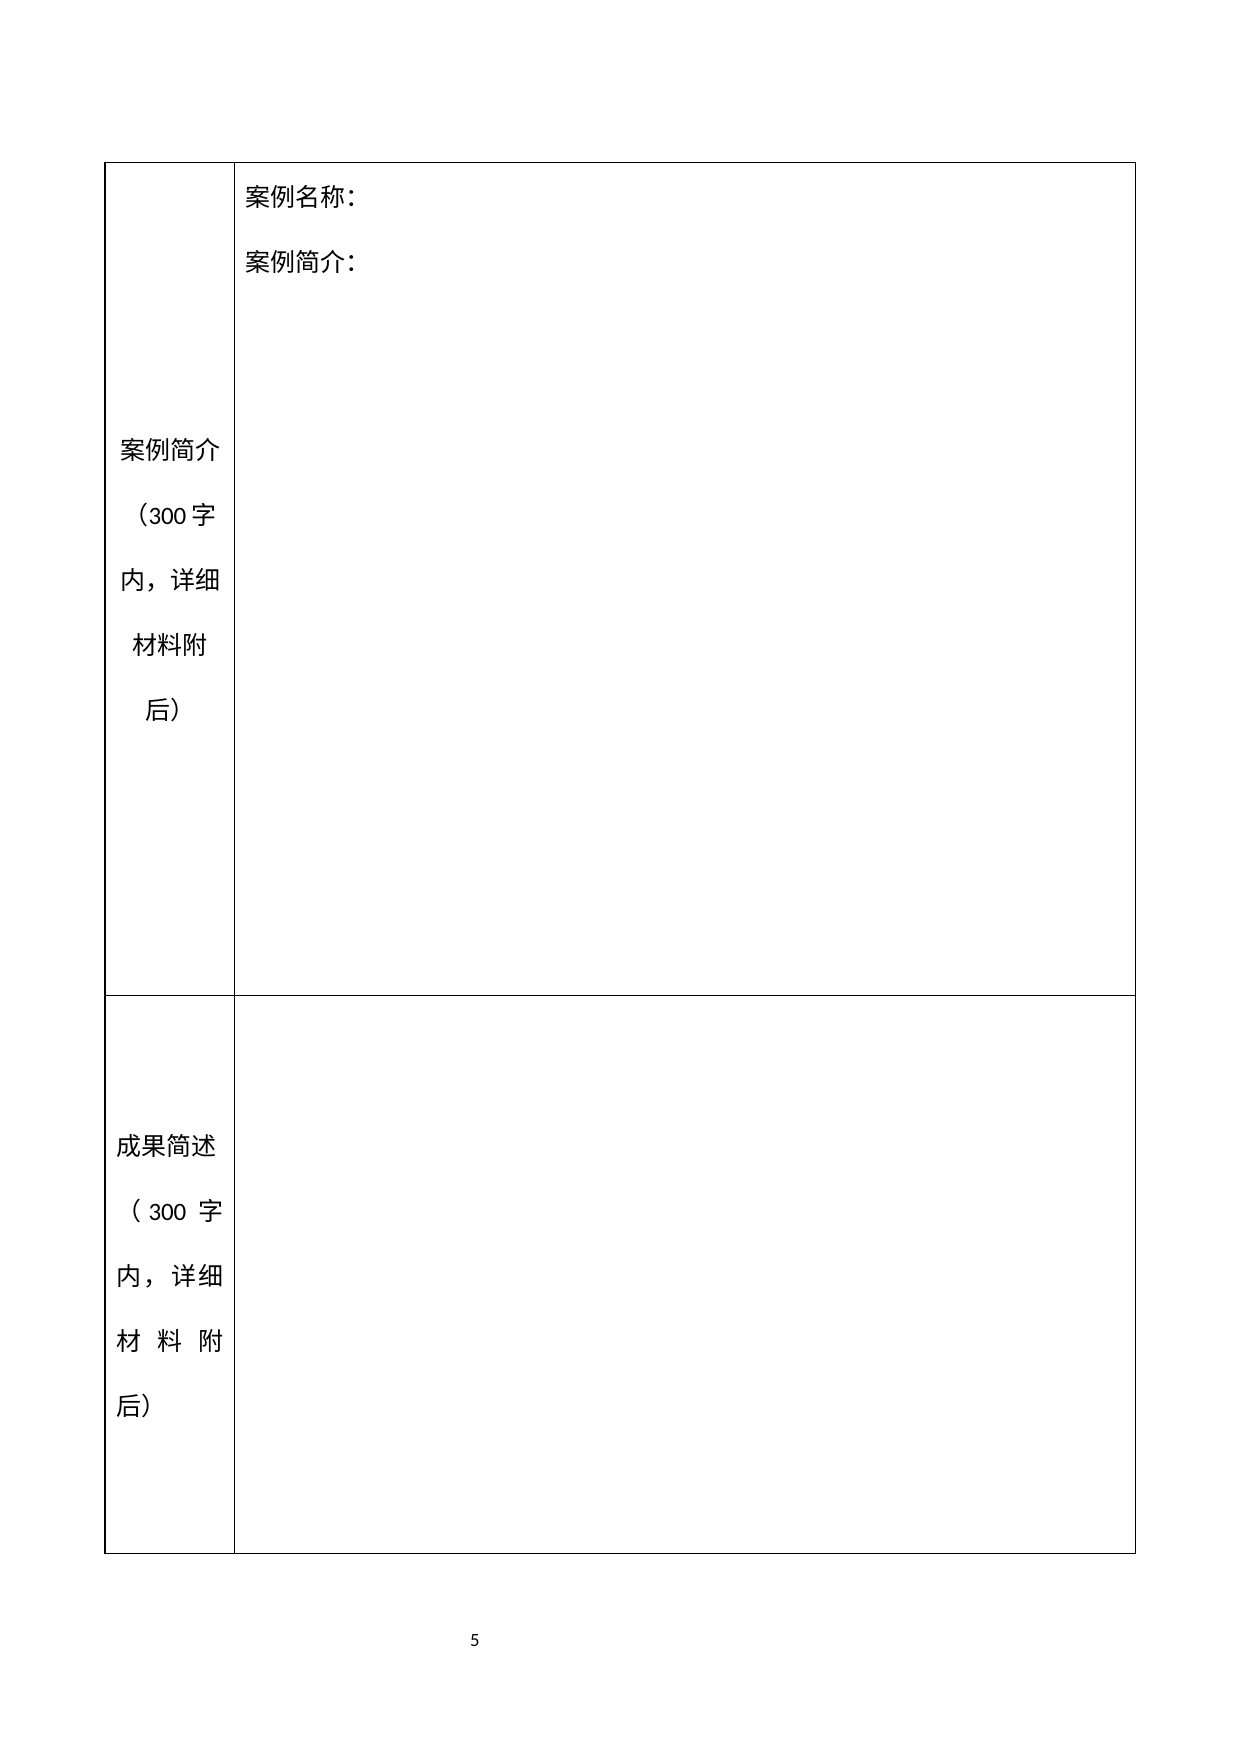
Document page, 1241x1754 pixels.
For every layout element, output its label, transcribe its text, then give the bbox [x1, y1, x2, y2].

table_cell [235, 996, 1135, 1553]
table_cell 成果简述 （300字内，详细材料附后） [106, 996, 234, 1553]
table_cell 案例名称： 案例简介： [235, 163, 1135, 995]
table_cell 案例简介（300字内，详细材料附后） [106, 163, 234, 995]
